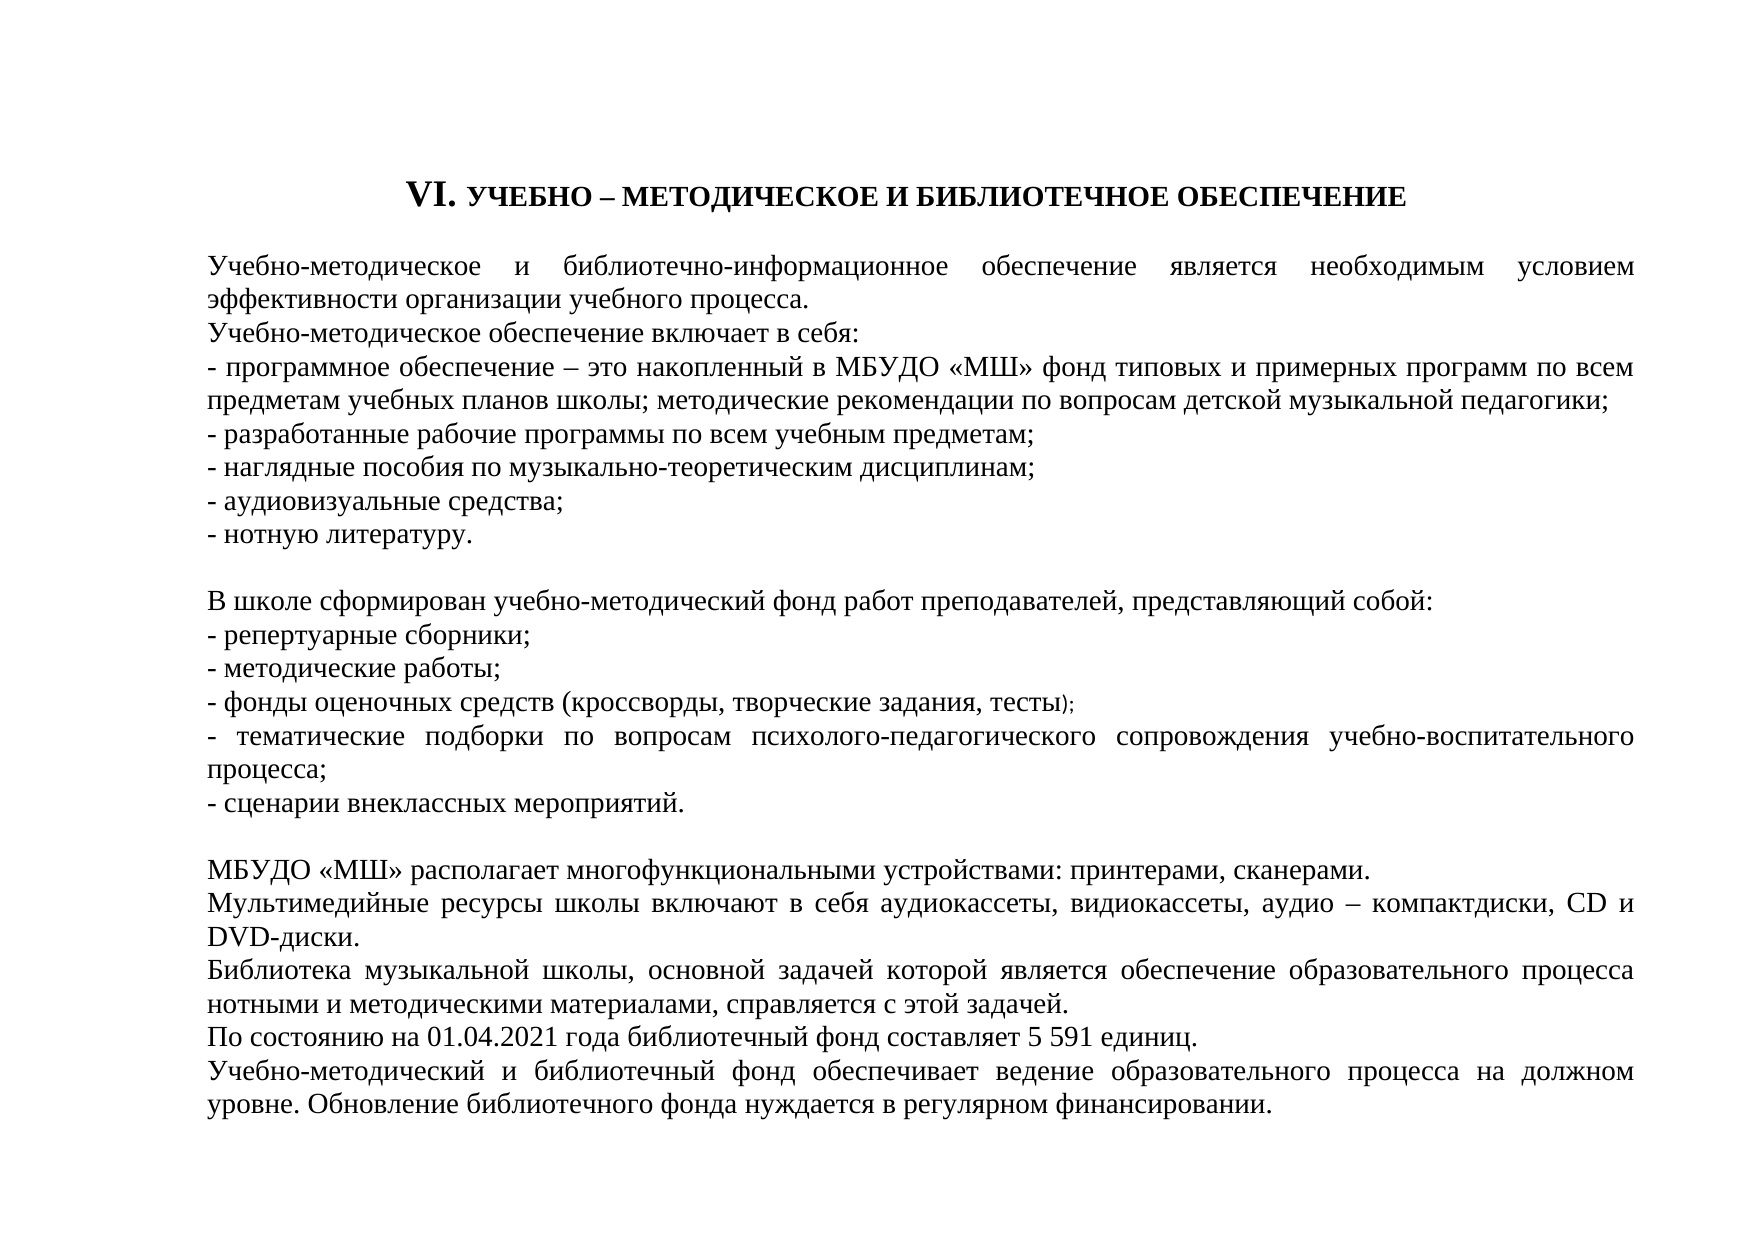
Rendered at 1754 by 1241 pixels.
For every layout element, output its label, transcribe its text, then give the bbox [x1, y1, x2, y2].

list Мультимедийные ресурсы школы включают в себя аудиокассеты, видиокассеты, аудио – компактдиски, CD и DVD-диски. [207, 885, 1636, 952]
text - программное обеспечение – это накопленный в МБУДО «МШ» фонд типовых и примерных программ по всем предметам учебных планов школы; методические рекомендации по вопросам детской музыкальной педагогики; [207, 349, 1636, 416]
text - разработанные рабочие программы по всем учебным предметам; [207, 416, 1636, 449]
text Библиотека музыкальной школы, основной задачей которой является обеспечение образовательного процесса нотными и методическими материалами, справляется с этой задачей. [207, 952, 1636, 1019]
text - методические работы; [207, 651, 1636, 684]
text Учебно-методическое и библиотечно-информационное обеспечение является необходимым условием эффективности организации учебного процесса. [207, 248, 1636, 315]
text - аудиовизуальные средства; [207, 483, 1636, 516]
text - нотную литературу. [207, 516, 1636, 550]
text - сценарии внеклассных мероприятий. [207, 785, 1636, 818]
text В школе сформирован учебно-методический фонд работ преподавателей, представляющий собой: [207, 583, 1636, 617]
text - фонды оценочных средств (кроссворды, творческие задания, тесты); [207, 684, 1636, 718]
text Учебно-методическое обеспечение включает в себя: [207, 315, 1636, 349]
text - наглядные пособия по музыкально-теоретическим дисциплинам; [207, 449, 1636, 483]
text - репертуарные сборники; [207, 617, 1636, 651]
text По состоянию на 01.04.2021 года библиотечный фонд составляет 5 591 единиц. [207, 1019, 1636, 1053]
text - тематические подборки по вопросам психолого-педагогического сопровождения учебно-воспитательного процесса; [207, 718, 1636, 785]
text VI. УЧЕБНО – МЕТОДИЧЕСКОЕ И БИБЛИОТЕЧНОЕ ОБЕСПЕЧЕНИЕ [177, 171, 1636, 214]
list МБУДО «МШ» располагает многофункциональными устройствами: принтерами, сканерами. [207, 852, 1636, 885]
text Учебно-методический и библиотечный фонд обеспечивает ведение образовательного процесса на должном уровне. Обновление библиотечного фонда нуждается в регулярном финансировании. [207, 1053, 1636, 1120]
